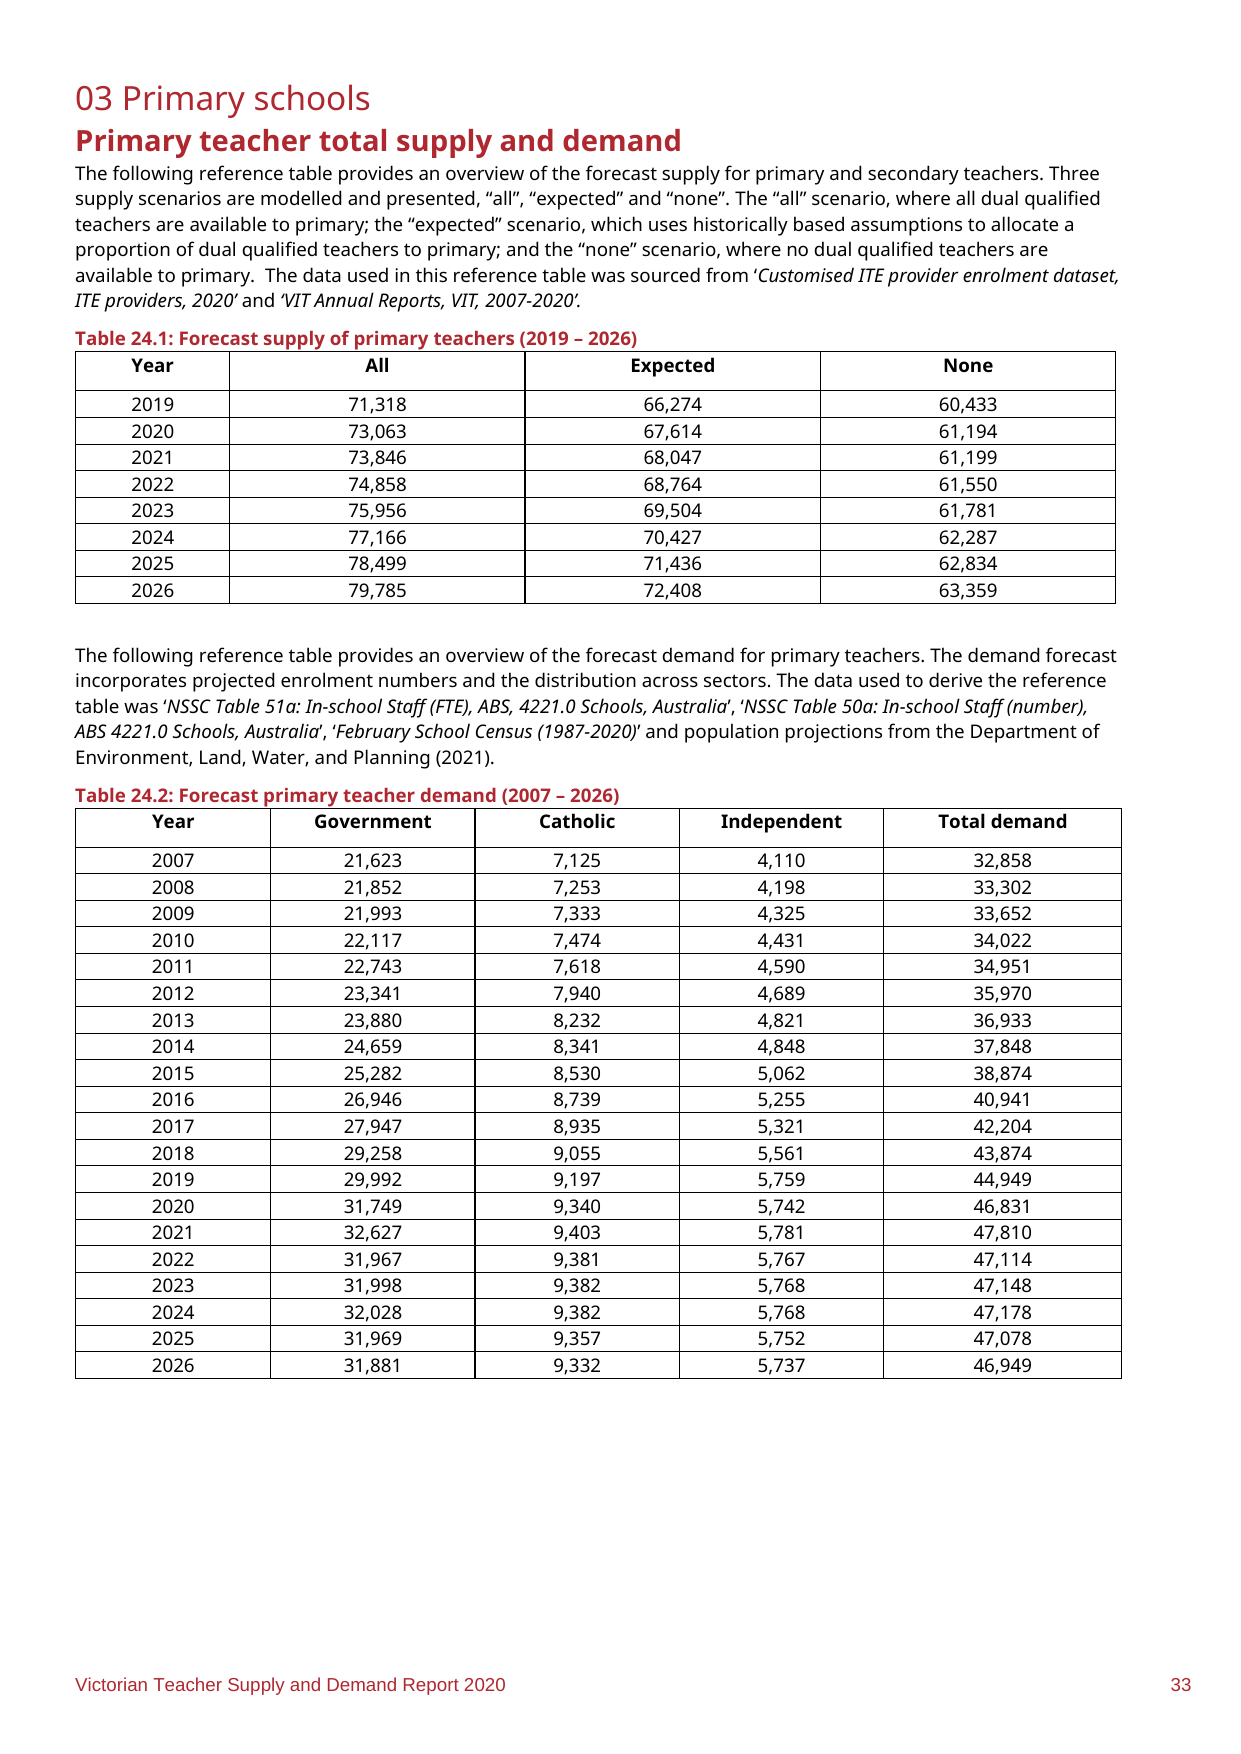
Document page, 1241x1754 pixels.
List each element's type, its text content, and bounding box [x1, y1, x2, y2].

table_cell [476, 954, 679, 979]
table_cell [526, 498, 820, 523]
subtitle Table 24.2: Forecast primary teacher demand (2007 – 2026) [75, 782, 1122, 807]
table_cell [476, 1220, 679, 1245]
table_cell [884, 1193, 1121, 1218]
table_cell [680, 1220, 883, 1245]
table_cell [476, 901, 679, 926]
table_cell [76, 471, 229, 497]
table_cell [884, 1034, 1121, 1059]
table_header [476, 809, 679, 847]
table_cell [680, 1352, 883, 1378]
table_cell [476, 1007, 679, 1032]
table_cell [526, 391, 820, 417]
text The following reference table provides an overview of the forecast demand for primary teachers. The demand forecast incorporates projected enrolment numbers and the distribution across sectors. The data used to derive the reference table was ‘NSSC Table 51a: In-school Staff (FTE), ABS, 4221.0 Schools, Australia’, ‘NSSC Table 50a: In-school Staff (number), ABS 4221.0 Schools, Australia’, ‘February School Census (1987-2020)’ and population projections from the Department of Environment, Land, Water, and Planning (2021). [75, 642, 1122, 769]
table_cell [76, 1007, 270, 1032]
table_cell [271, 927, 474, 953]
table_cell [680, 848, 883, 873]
text The following reference table provides an overview of the forecast supply for primary and secondary teachers. Three supply scenarios are modelled and presented, “all”, “expected” and “none”. The “all” scenario, where all dual qualified teachers are available to primary; the “expected” scenario, which uses historically based assumptions to allocate a proportion of dual qualified teachers to primary; and the “none” scenario, where no dual qualified teachers are available to primary. The data used in this reference table was sourced from ‘Customised ITE provider enrolment dataset, ITE providers, 2020’ and ‘VIT Annual Reports, VIT, 2007-2020’. [75, 160, 1122, 313]
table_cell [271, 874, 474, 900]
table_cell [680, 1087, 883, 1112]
subtitle 03 Primary schools [75, 75, 1122, 120]
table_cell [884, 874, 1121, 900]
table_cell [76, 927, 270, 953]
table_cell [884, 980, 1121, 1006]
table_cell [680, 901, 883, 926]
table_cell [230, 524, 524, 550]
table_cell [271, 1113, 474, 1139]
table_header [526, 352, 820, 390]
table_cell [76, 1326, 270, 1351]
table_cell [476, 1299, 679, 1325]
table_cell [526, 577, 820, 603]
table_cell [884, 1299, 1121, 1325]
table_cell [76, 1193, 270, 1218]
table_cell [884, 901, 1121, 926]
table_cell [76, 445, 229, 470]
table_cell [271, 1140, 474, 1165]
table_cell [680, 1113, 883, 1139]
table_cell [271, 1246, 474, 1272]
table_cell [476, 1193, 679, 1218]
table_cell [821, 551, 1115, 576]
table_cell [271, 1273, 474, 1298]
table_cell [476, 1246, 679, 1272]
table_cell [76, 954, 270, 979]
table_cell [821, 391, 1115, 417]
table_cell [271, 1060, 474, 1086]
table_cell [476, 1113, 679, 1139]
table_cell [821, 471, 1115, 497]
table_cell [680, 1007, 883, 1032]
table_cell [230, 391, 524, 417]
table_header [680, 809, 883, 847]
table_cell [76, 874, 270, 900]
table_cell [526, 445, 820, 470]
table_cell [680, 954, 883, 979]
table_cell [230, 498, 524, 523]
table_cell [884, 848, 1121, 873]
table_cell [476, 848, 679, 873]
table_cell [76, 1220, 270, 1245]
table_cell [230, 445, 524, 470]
subtitle Table 24.1: Forecast supply of primary teachers (2019 – 2026) [75, 326, 1122, 351]
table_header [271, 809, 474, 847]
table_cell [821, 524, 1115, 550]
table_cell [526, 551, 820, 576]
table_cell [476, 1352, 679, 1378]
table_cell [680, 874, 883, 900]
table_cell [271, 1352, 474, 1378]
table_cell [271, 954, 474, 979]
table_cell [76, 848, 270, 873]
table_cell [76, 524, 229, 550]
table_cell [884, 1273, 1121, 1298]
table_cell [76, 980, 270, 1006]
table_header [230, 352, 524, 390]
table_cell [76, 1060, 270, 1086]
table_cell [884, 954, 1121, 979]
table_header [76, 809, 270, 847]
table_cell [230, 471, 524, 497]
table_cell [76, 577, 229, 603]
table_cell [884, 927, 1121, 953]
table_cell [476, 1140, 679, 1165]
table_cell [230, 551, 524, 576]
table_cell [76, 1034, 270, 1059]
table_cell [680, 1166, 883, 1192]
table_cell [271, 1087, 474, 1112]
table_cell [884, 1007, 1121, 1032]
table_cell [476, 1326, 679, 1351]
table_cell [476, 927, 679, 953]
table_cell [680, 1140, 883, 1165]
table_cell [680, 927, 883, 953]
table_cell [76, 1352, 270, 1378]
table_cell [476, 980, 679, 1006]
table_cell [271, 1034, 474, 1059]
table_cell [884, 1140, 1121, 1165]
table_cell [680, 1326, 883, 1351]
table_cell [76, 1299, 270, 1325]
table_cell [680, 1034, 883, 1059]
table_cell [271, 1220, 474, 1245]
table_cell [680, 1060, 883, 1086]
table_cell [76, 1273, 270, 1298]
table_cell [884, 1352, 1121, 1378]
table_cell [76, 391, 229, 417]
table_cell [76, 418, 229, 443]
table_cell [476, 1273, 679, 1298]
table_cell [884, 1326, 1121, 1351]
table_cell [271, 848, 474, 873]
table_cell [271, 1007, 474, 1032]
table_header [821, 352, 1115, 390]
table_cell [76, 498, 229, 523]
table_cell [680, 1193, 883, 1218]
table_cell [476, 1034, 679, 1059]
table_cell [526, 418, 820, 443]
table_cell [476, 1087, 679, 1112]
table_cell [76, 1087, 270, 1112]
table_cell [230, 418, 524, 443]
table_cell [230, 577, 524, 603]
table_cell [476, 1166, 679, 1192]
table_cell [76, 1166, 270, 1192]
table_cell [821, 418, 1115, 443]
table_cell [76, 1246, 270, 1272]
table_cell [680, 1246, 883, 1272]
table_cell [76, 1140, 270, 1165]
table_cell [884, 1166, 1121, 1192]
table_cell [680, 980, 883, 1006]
subtitle Primary teacher total supply and demand [75, 120, 1122, 160]
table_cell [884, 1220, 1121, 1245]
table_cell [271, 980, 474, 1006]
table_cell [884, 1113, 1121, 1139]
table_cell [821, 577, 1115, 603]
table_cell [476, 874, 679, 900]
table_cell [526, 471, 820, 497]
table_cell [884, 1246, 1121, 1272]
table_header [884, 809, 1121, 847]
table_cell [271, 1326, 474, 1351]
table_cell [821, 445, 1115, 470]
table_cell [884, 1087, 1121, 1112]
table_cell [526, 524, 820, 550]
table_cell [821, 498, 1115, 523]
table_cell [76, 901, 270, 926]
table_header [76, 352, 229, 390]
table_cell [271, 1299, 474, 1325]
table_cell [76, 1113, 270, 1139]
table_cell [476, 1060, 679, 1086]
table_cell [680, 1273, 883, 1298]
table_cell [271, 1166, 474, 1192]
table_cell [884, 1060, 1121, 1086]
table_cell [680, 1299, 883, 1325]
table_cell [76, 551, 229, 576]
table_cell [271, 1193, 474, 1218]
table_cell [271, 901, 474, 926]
